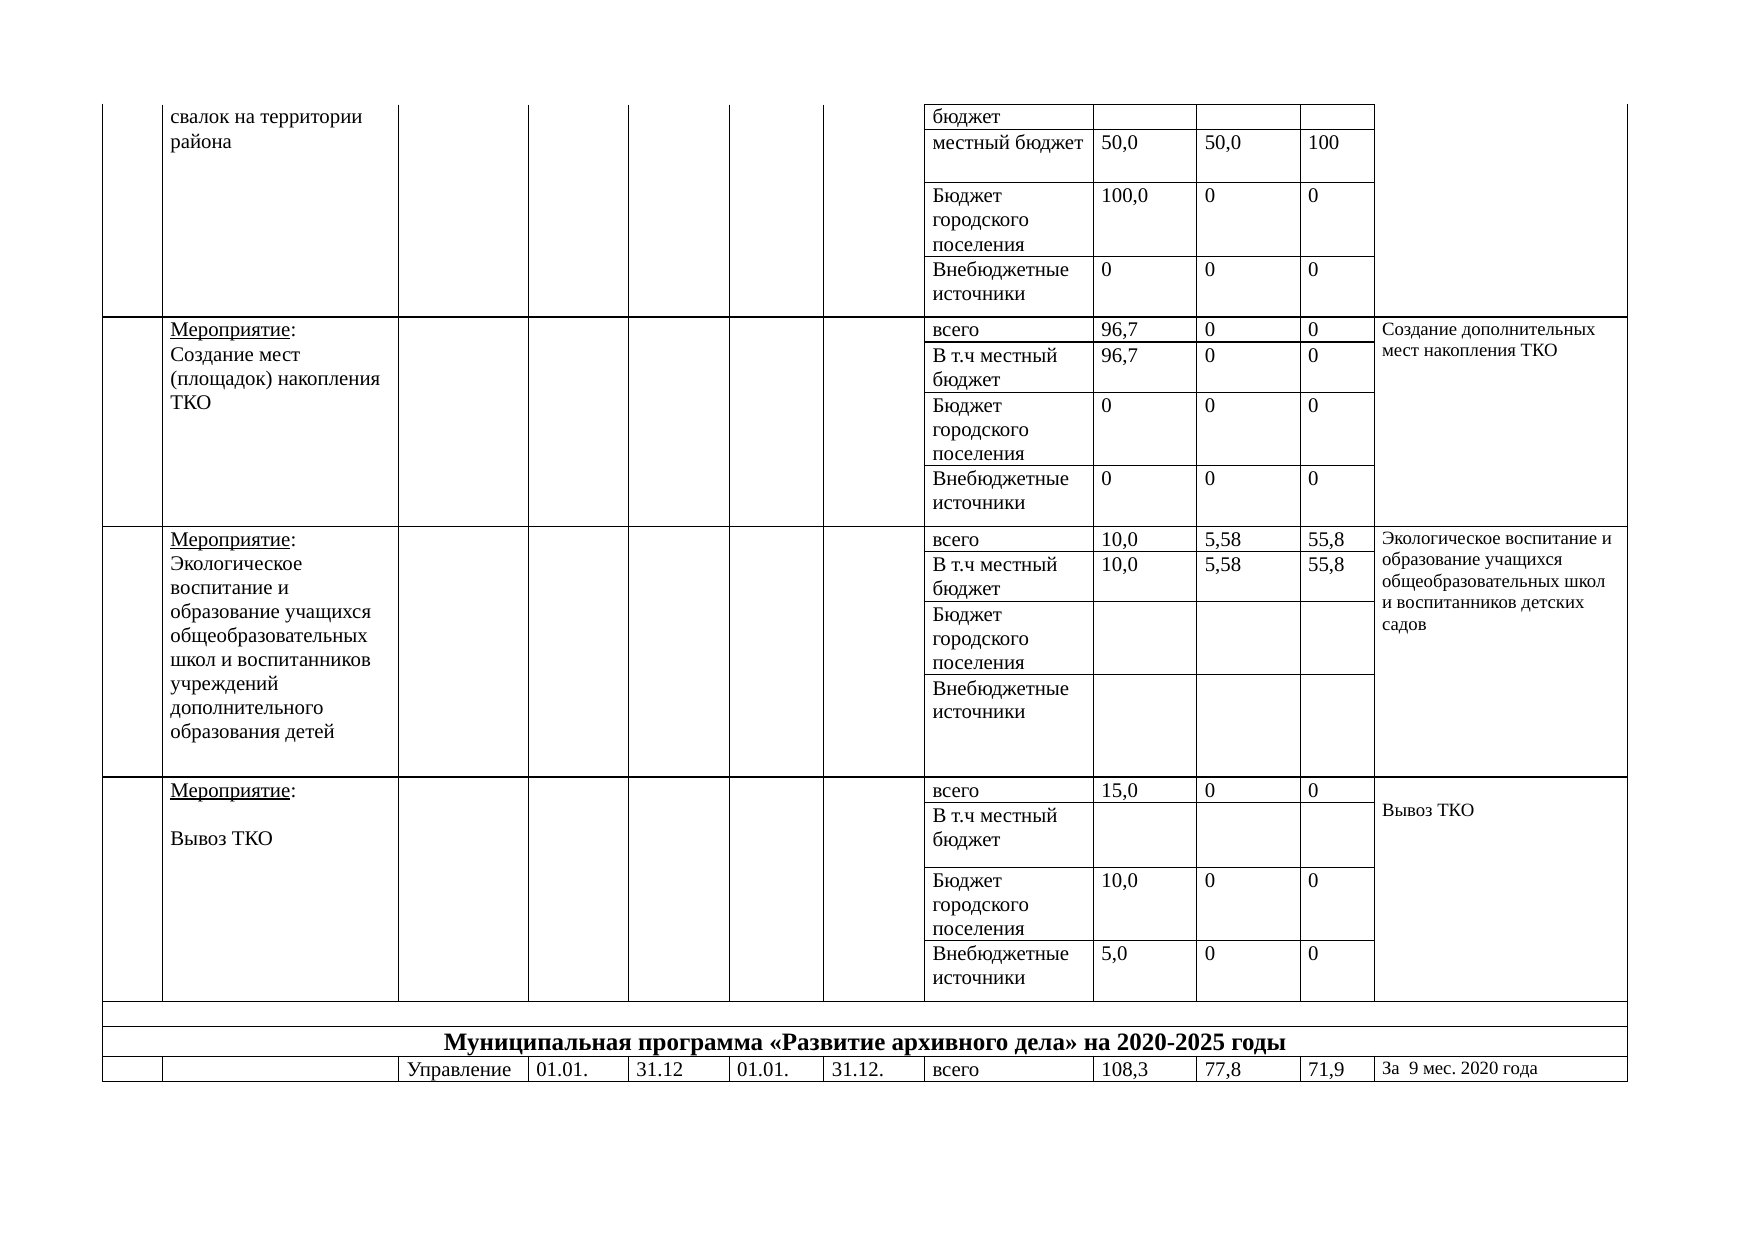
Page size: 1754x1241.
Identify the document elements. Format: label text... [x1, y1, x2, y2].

table_cell Мероприятие: Создание мест (площадок) накопления ТКО [163, 318, 398, 526]
table_cell всего [925, 527, 1093, 551]
table_cell 108,3 [1094, 1057, 1196, 1081]
table_cell [730, 778, 823, 1001]
table_cell [1094, 602, 1196, 674]
table_cell [529, 527, 628, 776]
table_cell 10,0 [1094, 527, 1196, 551]
table_cell Экологическое воспитание и образование учащихся общеобразовательных школ и воспитанников детских садов [1375, 527, 1627, 776]
table_cell [730, 318, 823, 526]
table_cell [824, 318, 924, 526]
table_cell [730, 527, 823, 776]
table_cell всего [925, 318, 1093, 341]
table_cell В т.ч местный бюджет [925, 343, 1093, 392]
table_cell 0 [1197, 941, 1300, 1001]
table_cell В т.ч местный бюджет [925, 552, 1093, 601]
table_cell 50,0 [1094, 130, 1196, 182]
table_cell 0 [1301, 778, 1374, 802]
table_cell [103, 1002, 1627, 1026]
table_cell [103, 778, 162, 1001]
table_cell 01.01. 2020г. [529, 1057, 628, 1081]
table_cell 01.01. 2020г. [730, 1057, 823, 1081]
table_cell 77,8 [1197, 1057, 1300, 1081]
table_cell 0 [1197, 183, 1300, 256]
table_cell Бюджет городского поселения [925, 602, 1093, 674]
table_cell [1301, 803, 1374, 867]
table_cell 15,0 [1094, 778, 1196, 802]
table_cell 10,0 [1094, 552, 1196, 601]
table_cell 0 [1094, 257, 1196, 316]
table_cell 0 [1197, 868, 1300, 940]
table_cell 0 [1301, 257, 1374, 316]
table_cell 0 [1301, 466, 1374, 526]
table_cell 0 [1197, 466, 1300, 526]
table_cell 31.12. 2020г. [824, 1057, 924, 1081]
table_cell Внебюджетные источники [925, 466, 1093, 526]
table_cell В т.ч местный бюджет [925, 803, 1093, 867]
table_cell [824, 527, 924, 776]
table_cell 96,7 [1094, 318, 1196, 341]
table_cell 55,8 [1301, 527, 1374, 551]
table_cell [399, 778, 528, 1001]
table_cell Муниципальная программа «Развитие архивного дела» на 2020-2025 годы [103, 1027, 1627, 1056]
table_cell [1094, 675, 1196, 776]
table_cell [629, 527, 729, 776]
table_cell 31.12 .2020г. [629, 1057, 729, 1081]
table_cell [1094, 803, 1196, 867]
table_cell 50,0 [1197, 130, 1300, 182]
table_cell 100 [1301, 130, 1374, 182]
table_cell Мероприятие: Экологическое воспитание и образование учащихся общеобразовательных школ и воспитанников учреждений дополнительного образования детей [163, 527, 398, 776]
table_cell 0 [1094, 105, 1196, 128]
table_cell [529, 318, 628, 526]
table_cell 0 [1301, 183, 1374, 256]
table_cell всего [925, 778, 1093, 802]
table_cell [103, 318, 162, 526]
table_cell [399, 527, 528, 776]
table_cell 0 [1301, 868, 1374, 940]
table_cell 0 [1094, 393, 1196, 465]
table_cell Мероприятие: Вывоз ТКО [163, 778, 398, 1001]
table_cell 96,7 [1094, 343, 1196, 392]
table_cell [1375, 1057, 1627, 1081]
table_cell Создание дополнительных мест накопления ТКО [1375, 318, 1627, 526]
table_cell 0 [1301, 393, 1374, 465]
table_cell [529, 778, 628, 1001]
table_cell Внебюджетные источники [925, 257, 1093, 316]
table_cell [1197, 602, 1300, 674]
table_cell [163, 1057, 398, 1081]
table_cell Бюджет городского поселения [925, 868, 1093, 940]
table_cell 55,8 [1301, 552, 1374, 601]
table_cell 0 [1301, 318, 1374, 341]
table_cell [1301, 675, 1374, 776]
table_cell Внебюджетные источники [925, 941, 1093, 1001]
table_cell местный бюджет [925, 130, 1093, 182]
table_cell 5,58 [1197, 527, 1300, 551]
table_cell 0 [1197, 318, 1300, 341]
table_cell 100,0 [1094, 183, 1196, 256]
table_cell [925, 105, 1093, 128]
table_cell Вывоз ТКО [1375, 778, 1627, 1001]
table_cell [1197, 803, 1300, 867]
table_cell Бюджет городского поселения [925, 393, 1093, 465]
table_cell Бюджет городского поселения [925, 183, 1093, 256]
table_cell 10,0 [1094, 868, 1196, 940]
table_cell 0 [1094, 466, 1196, 526]
table_cell 0 [1197, 778, 1300, 802]
table_cell всего [925, 1057, 1093, 1081]
table_cell 5,0 [1094, 941, 1196, 1001]
table_cell 0 [1301, 105, 1374, 128]
table_cell [629, 778, 729, 1001]
table_cell [103, 527, 162, 776]
table_cell 0 [1197, 343, 1300, 392]
table_cell 71,9 [1301, 1057, 1374, 1081]
table_cell 5,58 [1197, 552, 1300, 601]
table_cell 0 [1301, 941, 1374, 1001]
table_cell [1197, 675, 1300, 776]
table_cell [824, 778, 924, 1001]
table_cell 0 [1197, 393, 1300, 465]
table_cell 0 [1197, 105, 1300, 128]
table_cell 0 [1301, 343, 1374, 392]
table_cell 0 [1197, 257, 1300, 316]
table_cell Внебюджетные источники [925, 675, 1093, 776]
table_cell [399, 1057, 528, 1081]
table_cell [629, 318, 729, 526]
table_cell [399, 318, 528, 526]
table_cell [103, 1057, 162, 1081]
table_cell [1301, 602, 1374, 674]
